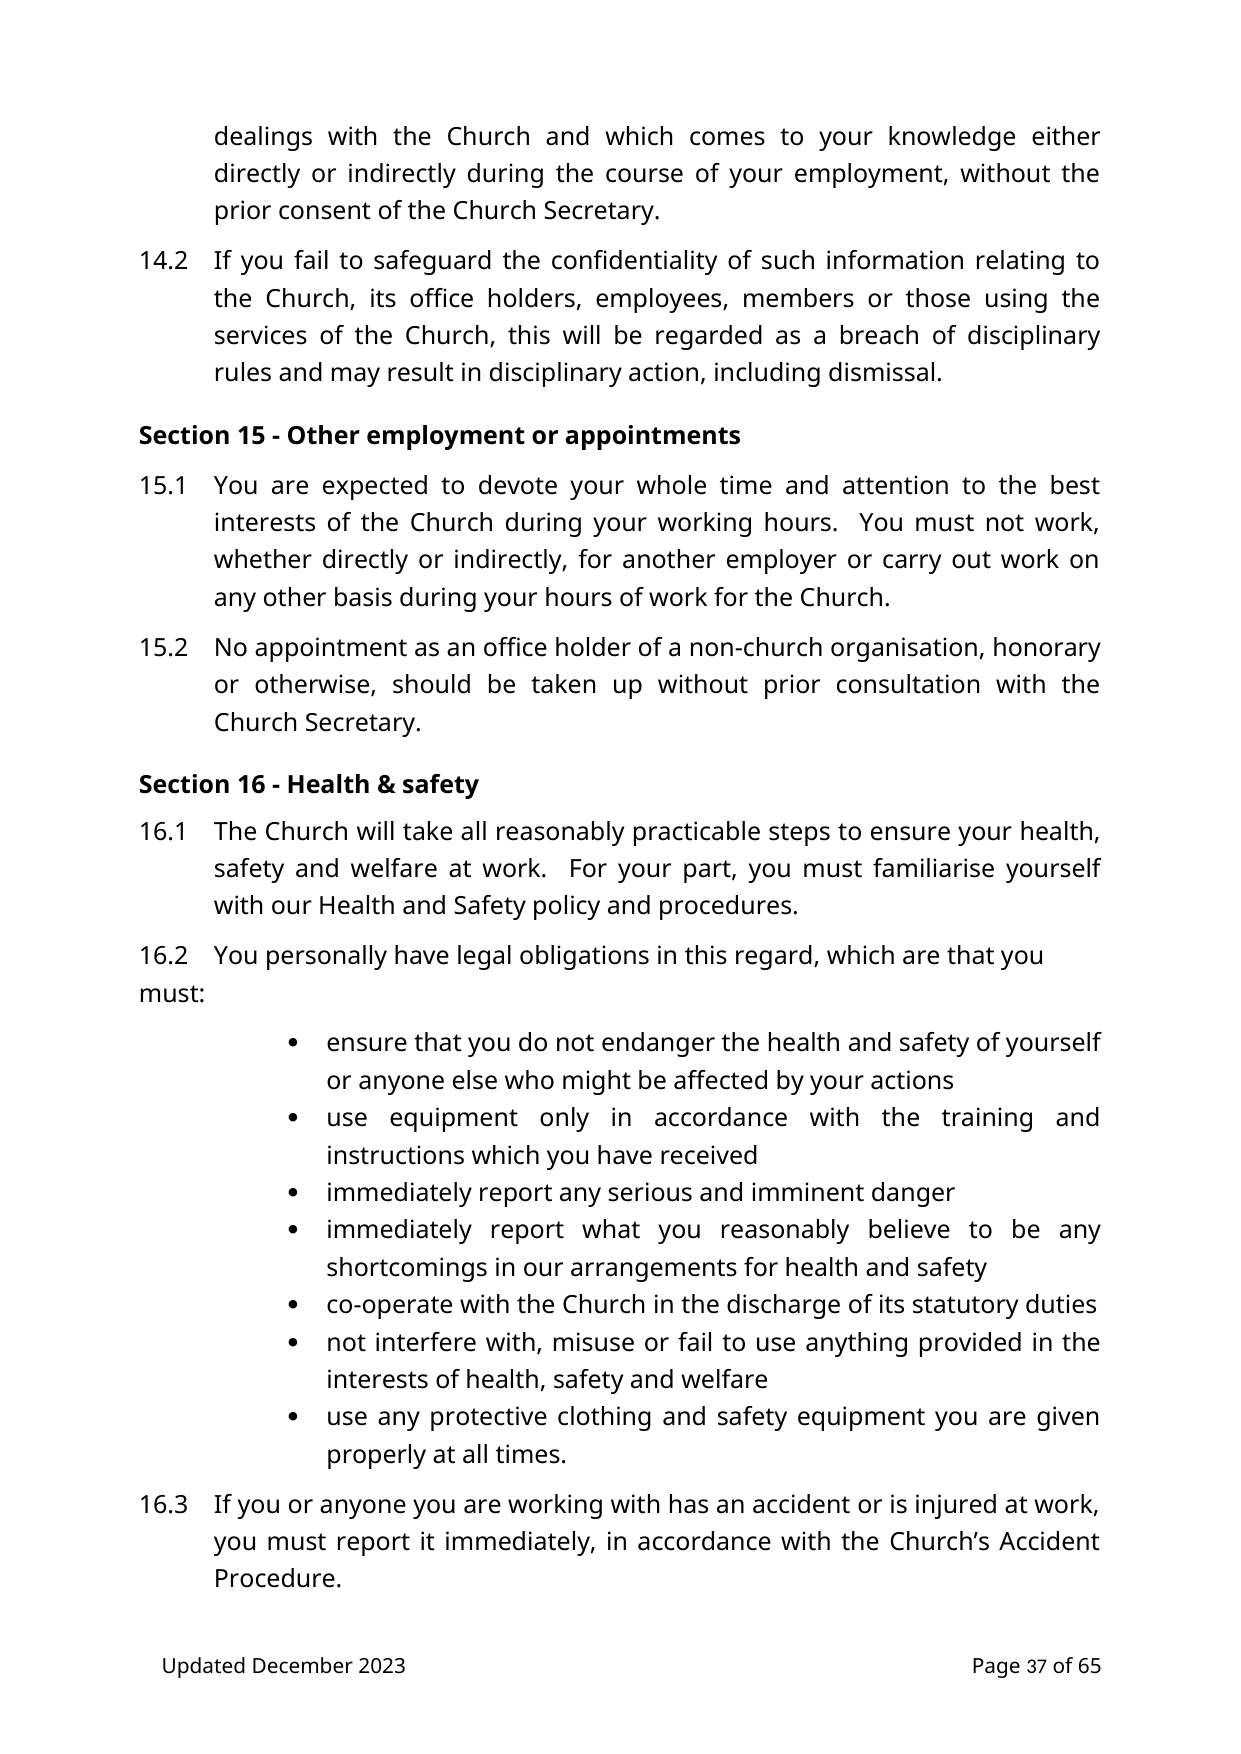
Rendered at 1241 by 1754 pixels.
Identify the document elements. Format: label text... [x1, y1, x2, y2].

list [139, 118, 1101, 227]
list immediately report what you reasonably believe to be any shortcomings in our arrangements for health and safety [289, 1212, 1101, 1283]
list not interfere with, misuse or fail to use anything provided in the interests of health, safety and welfare [289, 1324, 1101, 1396]
list No appointment as an office holder of a non-church organisation, honorary or otherwise, should be taken up without prior consultation with the Church Secretary. [139, 629, 1101, 738]
list If you fail to safeguard the confidentiality of such information relating to the Church, its office holders, employees, members or those using the services of the Church, this will be regarded as a breach of disciplinary rules and may result in disciplinary action, including dismissal. [139, 243, 1101, 389]
text Section 16 - Health & safety [139, 767, 1101, 801]
list use equipment only in accordance with the training and instructions which you have received [289, 1100, 1101, 1171]
subtitle Section 15 - Other employment or appointments [139, 417, 1101, 451]
list use any protective clothing and safety equipment you are given properly at all times. [289, 1399, 1101, 1471]
list ensure that you do not endanger the health and safety of yourself or anyone else who might be affected by your actions [289, 1025, 1101, 1097]
list 16.3 If you or anyone you are working with has an accident or is injured at work, you must report it immediately, in accordance with the Church’s Accident Procedure. [139, 1486, 1101, 1595]
list You are expected to devote your whole time and attention to the best interests of the Church during your working hours. You must not work, whether directly or indirectly, for another employer or carry out work on any other basis during your hours of work for the Church. [139, 467, 1101, 613]
text 16.1 The Church will take all reasonably practicable steps to ensure your health, safety and welfare at work. For your part, you must familiarise yourself with our Health and Safety policy and procedures. [139, 813, 1101, 922]
text 16.2 You personally have legal obligations in this regard, which are that you must: [139, 938, 1101, 1009]
list co-operate with the Church in the discharge of its statutory duties [289, 1287, 1101, 1321]
list immediately report any serious and imminent danger [289, 1175, 1101, 1209]
